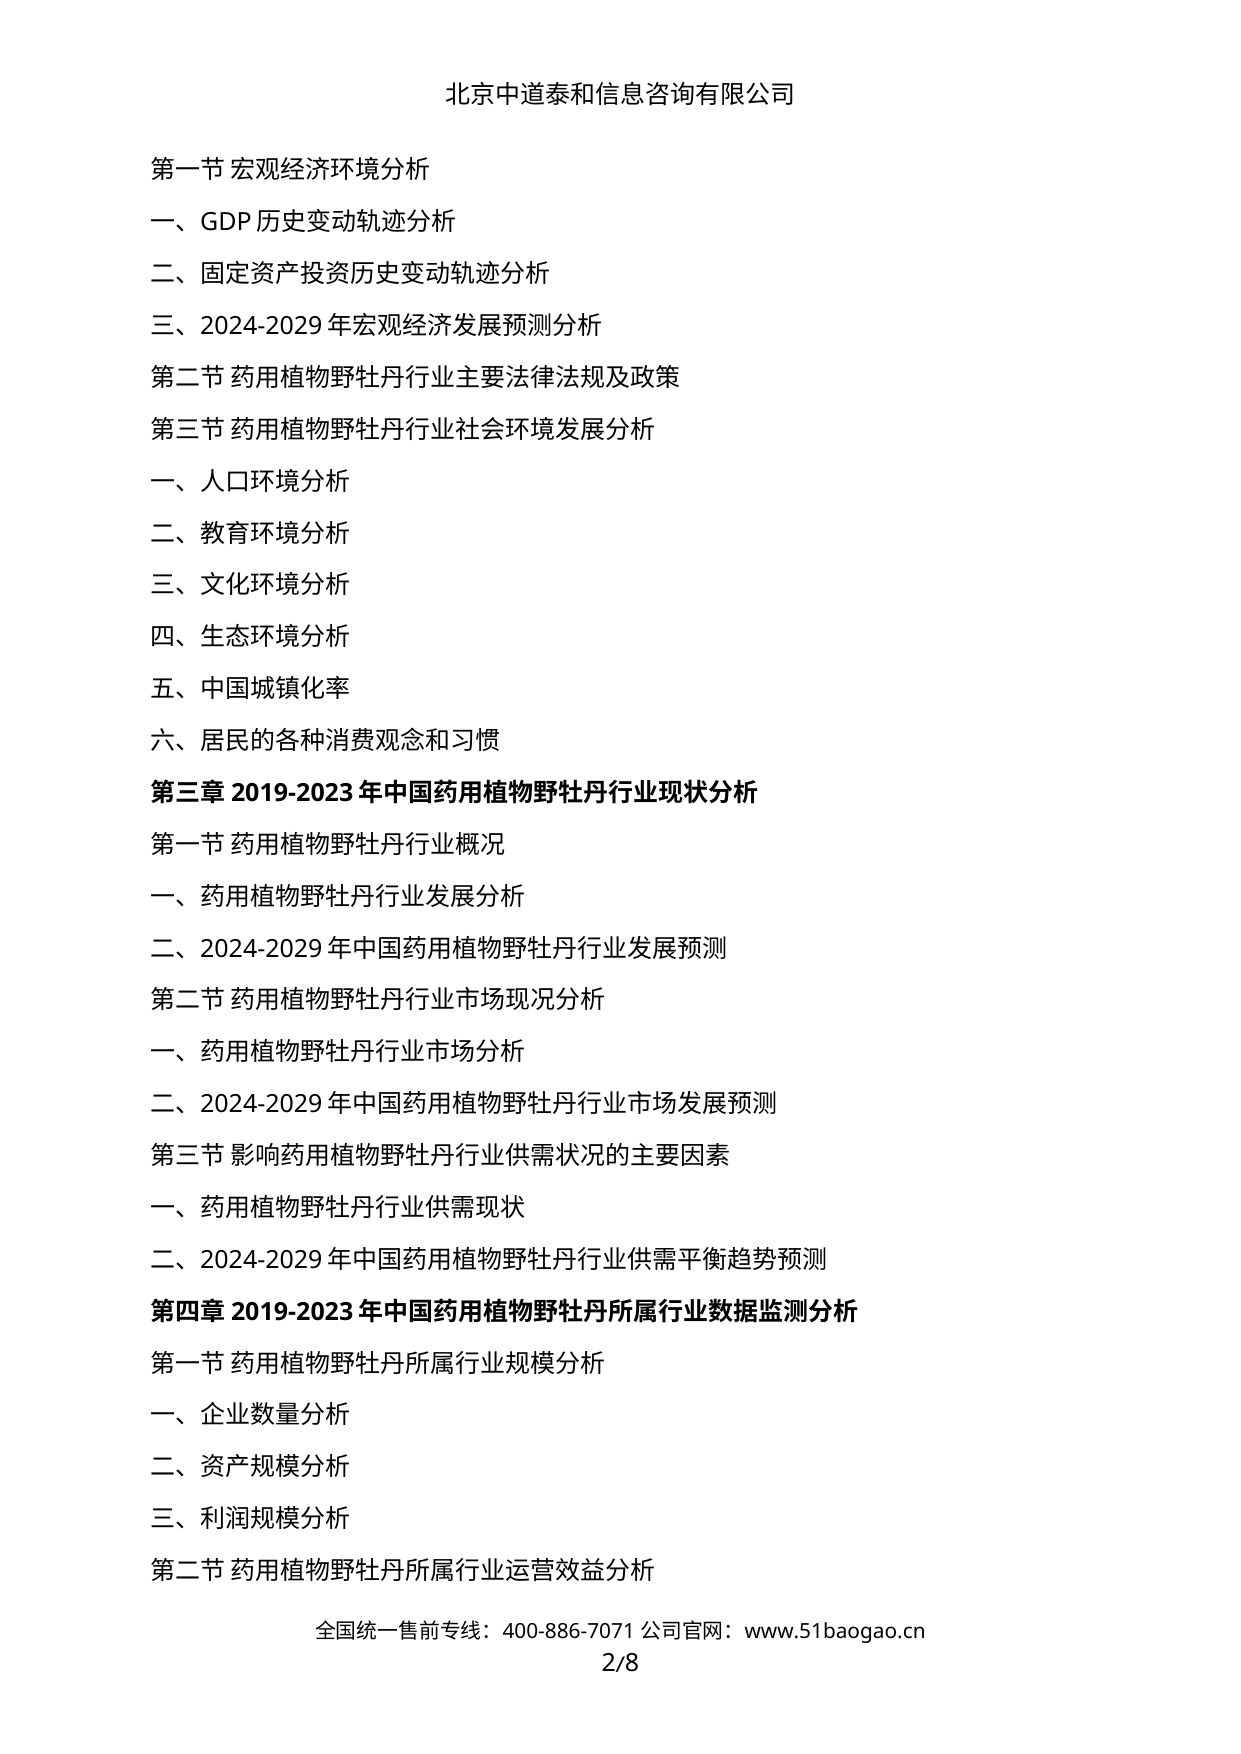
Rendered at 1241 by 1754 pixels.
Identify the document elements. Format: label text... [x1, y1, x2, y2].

text 三、2024-2029年宏观经济发展预测分析 [150, 306, 1090, 342]
text 六、居民的各种消费观念和习惯 [150, 721, 1090, 757]
text 五、中国城镇化率 [150, 669, 1090, 705]
text 第三节 药用植物野牡丹行业社会环境发展分析 [150, 409, 1090, 446]
text 第一节 药用植物野牡丹行业概况 [150, 824, 1090, 861]
text 第三节 影响药用植物野牡丹行业供需状况的主要因素 [150, 1136, 1090, 1172]
text 第四章 2019-2023年中国药用植物野牡丹所属行业数据监测分析 [150, 1291, 1090, 1327]
text 一、药用植物野牡丹行业供需现状 [150, 1187, 1090, 1224]
text 第二节 药用植物野牡丹行业主要法律法规及政策 [150, 357, 1090, 394]
text 二、教育环境分析 [150, 513, 1090, 549]
text 一、人口环境分析 [150, 461, 1090, 497]
text 第二节 药用植物野牡丹行业市场现况分析 [150, 980, 1090, 1016]
text 二、资产规模分析 [150, 1447, 1090, 1483]
text 二、2024-2029年中国药用植物野牡丹行业供需平衡趋势预测 [150, 1239, 1090, 1276]
text 三、利润规模分析 [150, 1499, 1090, 1535]
text 二、2024-2029年中国药用植物野牡丹行业发展预测 [150, 928, 1090, 964]
text 三、文化环境分析 [150, 565, 1090, 601]
text 一、企业数量分析 [150, 1395, 1090, 1431]
text 第三章 2019-2023年中国药用植物野牡丹行业现状分析 [150, 772, 1090, 809]
text 第一节 宏观经济环境分析 [150, 150, 1090, 186]
text 一、GDP历史变动轨迹分析 [150, 202, 1090, 238]
text 一、药用植物野牡丹行业发展分析 [150, 876, 1090, 912]
text 二、2024-2029年中国药用植物野牡丹行业市场发展预测 [150, 1084, 1090, 1120]
text 第一节 药用植物野牡丹所属行业规模分析 [150, 1343, 1090, 1379]
text 一、药用植物野牡丹行业市场分析 [150, 1032, 1090, 1068]
text 四、生态环境分析 [150, 617, 1090, 653]
text 二、固定资产投资历史变动轨迹分析 [150, 254, 1090, 290]
text 第二节 药用植物野牡丹所属行业运营效益分析 [150, 1551, 1090, 1587]
